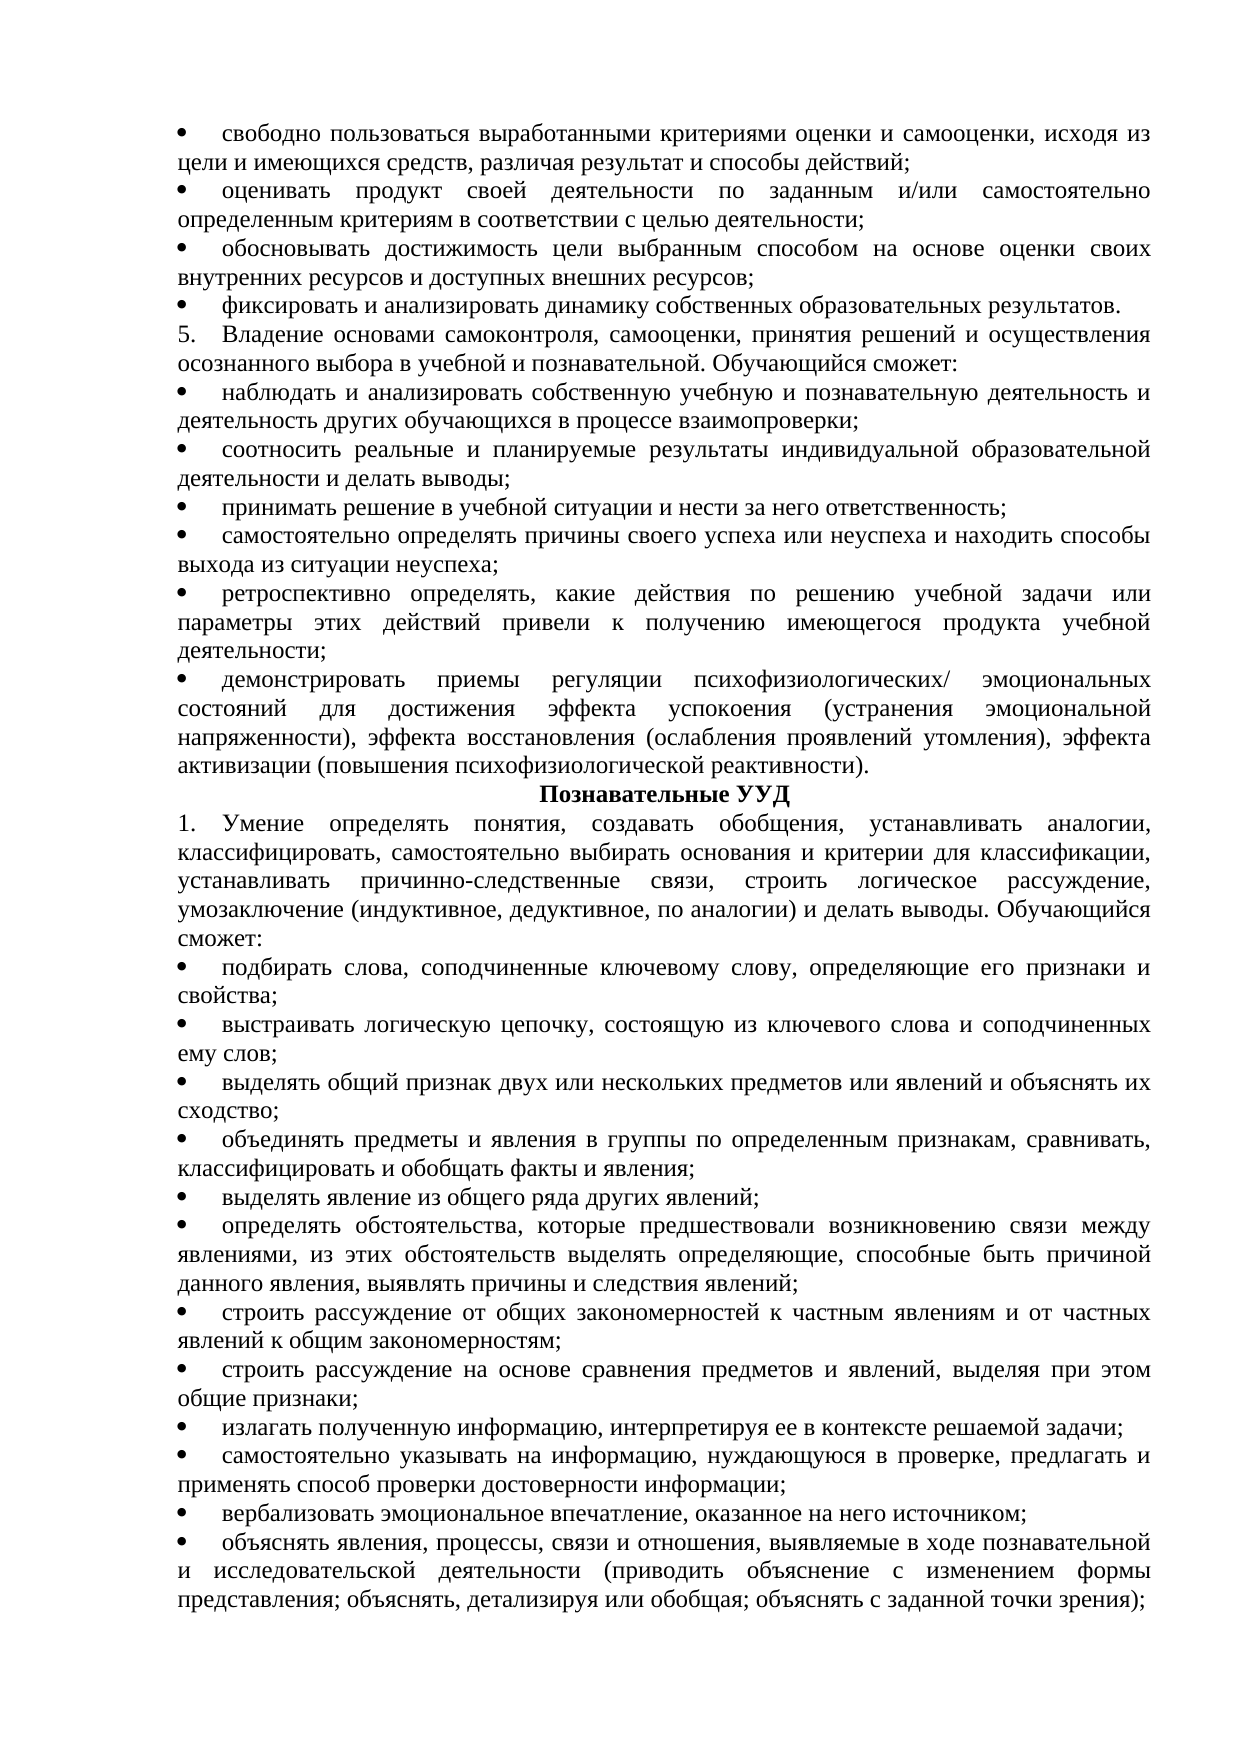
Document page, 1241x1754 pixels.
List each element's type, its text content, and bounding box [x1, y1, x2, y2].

list определять обстоятельства, которые предшествовали возникновению связи между явлениями, из этих обстоятельств выделять определяющие, способные быть причиной данного явления, выявлять причины и следствия явлений; [177, 1211, 1152, 1297]
list Владение основами самоконтроля, самооценки, принятия решений и осуществления осознанного выбора в учебной и познавательной. Обучающийся сможет: [177, 319, 1152, 377]
list излагать полученную информацию, интерпретируя ее в контексте решаемой задачи; [177, 1412, 1152, 1441]
list объединять предметы и явления в группы по определенным признакам, сравнивать, классифицировать и обобщать факты и явления; [177, 1124, 1152, 1182]
list самостоятельно определять причины своего успеха или неуспеха и находить способы выхода из ситуации неуспеха; [177, 521, 1152, 578]
list наблюдать и анализировать собственную учебную и познавательную деятельность и деятельность других обучающихся в процессе взаимопроверки; [177, 377, 1152, 434]
list выделять явление из общего ряда других явлений; [177, 1182, 1152, 1211]
list подбирать слова, соподчиненные ключевому слову, определяющие его признаки и свойства; [177, 952, 1152, 1009]
list выделять общий признак двух или нескольких предметов или явлений и объяснять их сходство; [177, 1067, 1152, 1124]
list соотносить реальные и планируемые результаты индивидуальной образовательной деятельности и делать выводы; [177, 434, 1152, 492]
list строить рассуждение на основе сравнения предметов и явлений, выделяя при этом общие признаки; [177, 1354, 1152, 1412]
list принимать решение в учебной ситуации и нести за него ответственность; [177, 492, 1152, 521]
list обосновывать достижимость цели выбранным способом на основе оценки своих внутренних ресурсов и доступных внешних ресурсов; [177, 233, 1152, 291]
list ретроспективно определять, какие действия по решению учебной задачи или параметры этих действий привели к получению имеющегося продукта учебной деятельности; [177, 578, 1152, 664]
list фиксировать и анализировать динамику собственных образовательных результатов. [177, 291, 1152, 319]
list вербализовать эмоциональное впечатление, оказанное на него источником; [177, 1498, 1152, 1527]
list Умение определять понятия, создавать обобщения, устанавливать аналогии, классифицировать, самостоятельно выбирать основания и критерии для классификации, устанавливать причинно-следственные связи, строить логическое рассуждение, умозаключение (индуктивное, дедуктивное, по аналогии) и делать выводы. Обучающийся сможет: [177, 808, 1152, 952]
list демонстрировать приемы регуляции психофизиологических/ эмоциональных состояний для достижения эффекта успокоения (устранения эмоциональной напряженности), эффекта восстановления (ослабления проявлений утомления), эффекта активизации (повышения психофизиологической реактивности). [177, 664, 1152, 779]
list оценивать продукт своей деятельности по заданным и/или самостоятельно определенным критериям в соответствии с целью деятельности; [177, 176, 1152, 233]
list самостоятельно указывать на информацию, нуждающуюся в проверке, предлагать и применять способ проверки достоверности информации; [177, 1441, 1152, 1498]
text Познавательные УУД [177, 779, 1152, 808]
list выстраивать логическую цепочку, состоящую из ключевого слова и соподчиненных ему слов; [177, 1009, 1152, 1067]
list свободно пользоваться выработанными критериями оценки и самооценки, исходя из цели и имеющихся средств, различая результат и способы действий; [177, 118, 1152, 176]
list объяснять явления, процессы, связи и отношения, выявляемые в ходе познавательной и исследовательской деятельности (приводить объяснение с изменением формы представления; объяснять, детализируя или обобщая; объяснять с заданной точки зрения); [177, 1527, 1152, 1613]
list строить рассуждение от общих закономерностей к частным явлениям и от частных явлений к общим закономерностям; [177, 1297, 1152, 1354]
